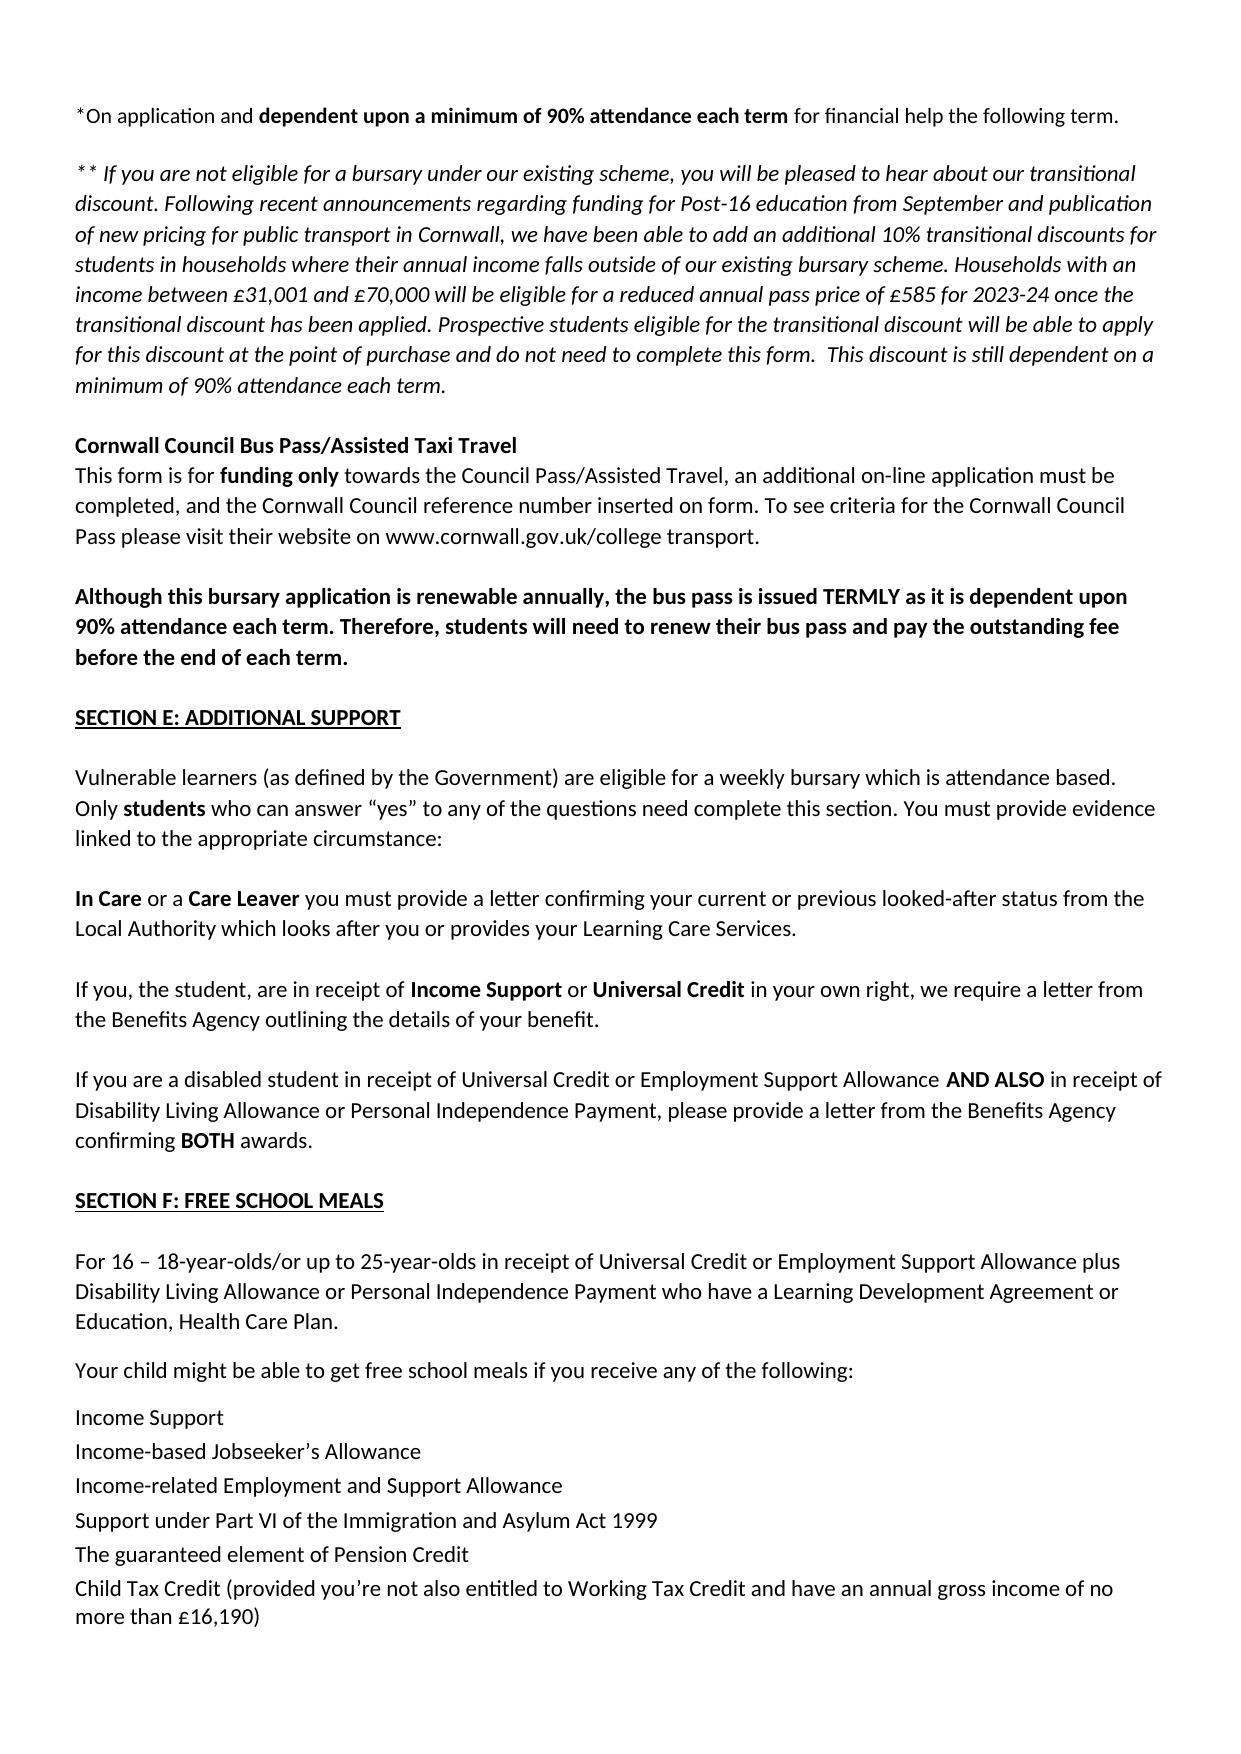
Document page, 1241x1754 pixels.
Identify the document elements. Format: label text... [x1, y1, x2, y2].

text Support under Part VI of the Immigration and Asylum Act 1999 [75, 1506, 1165, 1534]
text SECTION F: FREE SCHOOL MEALS [75, 1186, 1165, 1214]
text Income Support [75, 1403, 1165, 1431]
text If you, the student, are in receipt of Income Support or Universal Credit in your own right, we require a letter from the Benefits Agency outlining the details of your benefit. [75, 975, 1165, 1033]
text For 16 – 18-year-olds/or up to 25-year-olds in receipt of Universal Credit or Employment Support Allowance plus Disability Living Allowance or Personal Independence Payment who have a Learning Development Agreement or Education, Health Care Plan. [75, 1247, 1165, 1335]
text This form is for funding only towards the Council Pass/Assisted Travel, an additional on-line application must be completed, and the Cornwall Council reference number inserted on form. To see criteria for the Cornwall Council Pass please visit their website on www.cornwall.gov.uk/college transport. [75, 461, 1165, 550]
text Your child might be able to get free school meals if you receive any of the following: [75, 1356, 1165, 1384]
text Cornwall Council Bus Pass/Assisted Taxi Travel [75, 431, 1165, 459]
text Income-related Employment and Support Allowance [75, 1472, 1165, 1499]
text ** If you are not eligible for a bursary under our existing scheme, you will be pleased to hear about our transitional discount. Following recent announcements regarding funding for Post-16 education from September and publication of new pricing for public transport in Cornwall, we have been able to add an additional 10% transitional discounts for students in households where their annual income falls outside of our existing bursary scheme. Households with an income between £31,001 and £70,000 will be eligible for a reduced annual pass price of £585 for 2023-24 once the transitional discount has been applied. Prospective students eligible for the transitional discount will be able to apply for this discount at the point of purchase and do not need to complete this form. This discount is still dependent on a minimum of 90% attendance each term. [75, 159, 1165, 399]
text Although this bursary application is renewable annually, the bus pass is issued TERMLY as it is dependent upon 90% attendance each term. Therefore, students will need to renew their bus pass and pay the outstanding fee before the end of each term. [75, 582, 1165, 671]
text In Care or a Care Leaver you must provide a letter confirming your current or previous looked-after status from the Local Authority which looks after you or provides your Learning Care Services. [75, 884, 1165, 943]
text *On application and dependent upon a minimum of 90% attendance each term for financial help the following term. [75, 102, 1165, 129]
text Vulnerable learners (as defined by the Government) are eligible for a weekly bursary which is attendance based. Only students who can answer “yes” to any of the questions need complete this section. You must provide evidence linked to the appropriate circumstance: [75, 763, 1165, 852]
text Child Tax Credit (provided you’re not also entitled to Working Tax Credit and have an annual gross income of no more than £16,190) [75, 1574, 1165, 1630]
text The guaranteed element of Pension Credit [75, 1540, 1165, 1568]
text SECTION E: ADDITIONAL SUPPORT [75, 703, 1165, 731]
text If you are a disabled student in receipt of Universal Credit or Employment Support Allowance AND ALSO in receipt of Disability Living Allowance or Personal Independence Payment, please provide a letter from the Benefits Agency confirming BOTH awards. [75, 1066, 1165, 1154]
text Income-based Jobseeker’s Allowance [75, 1437, 1165, 1465]
